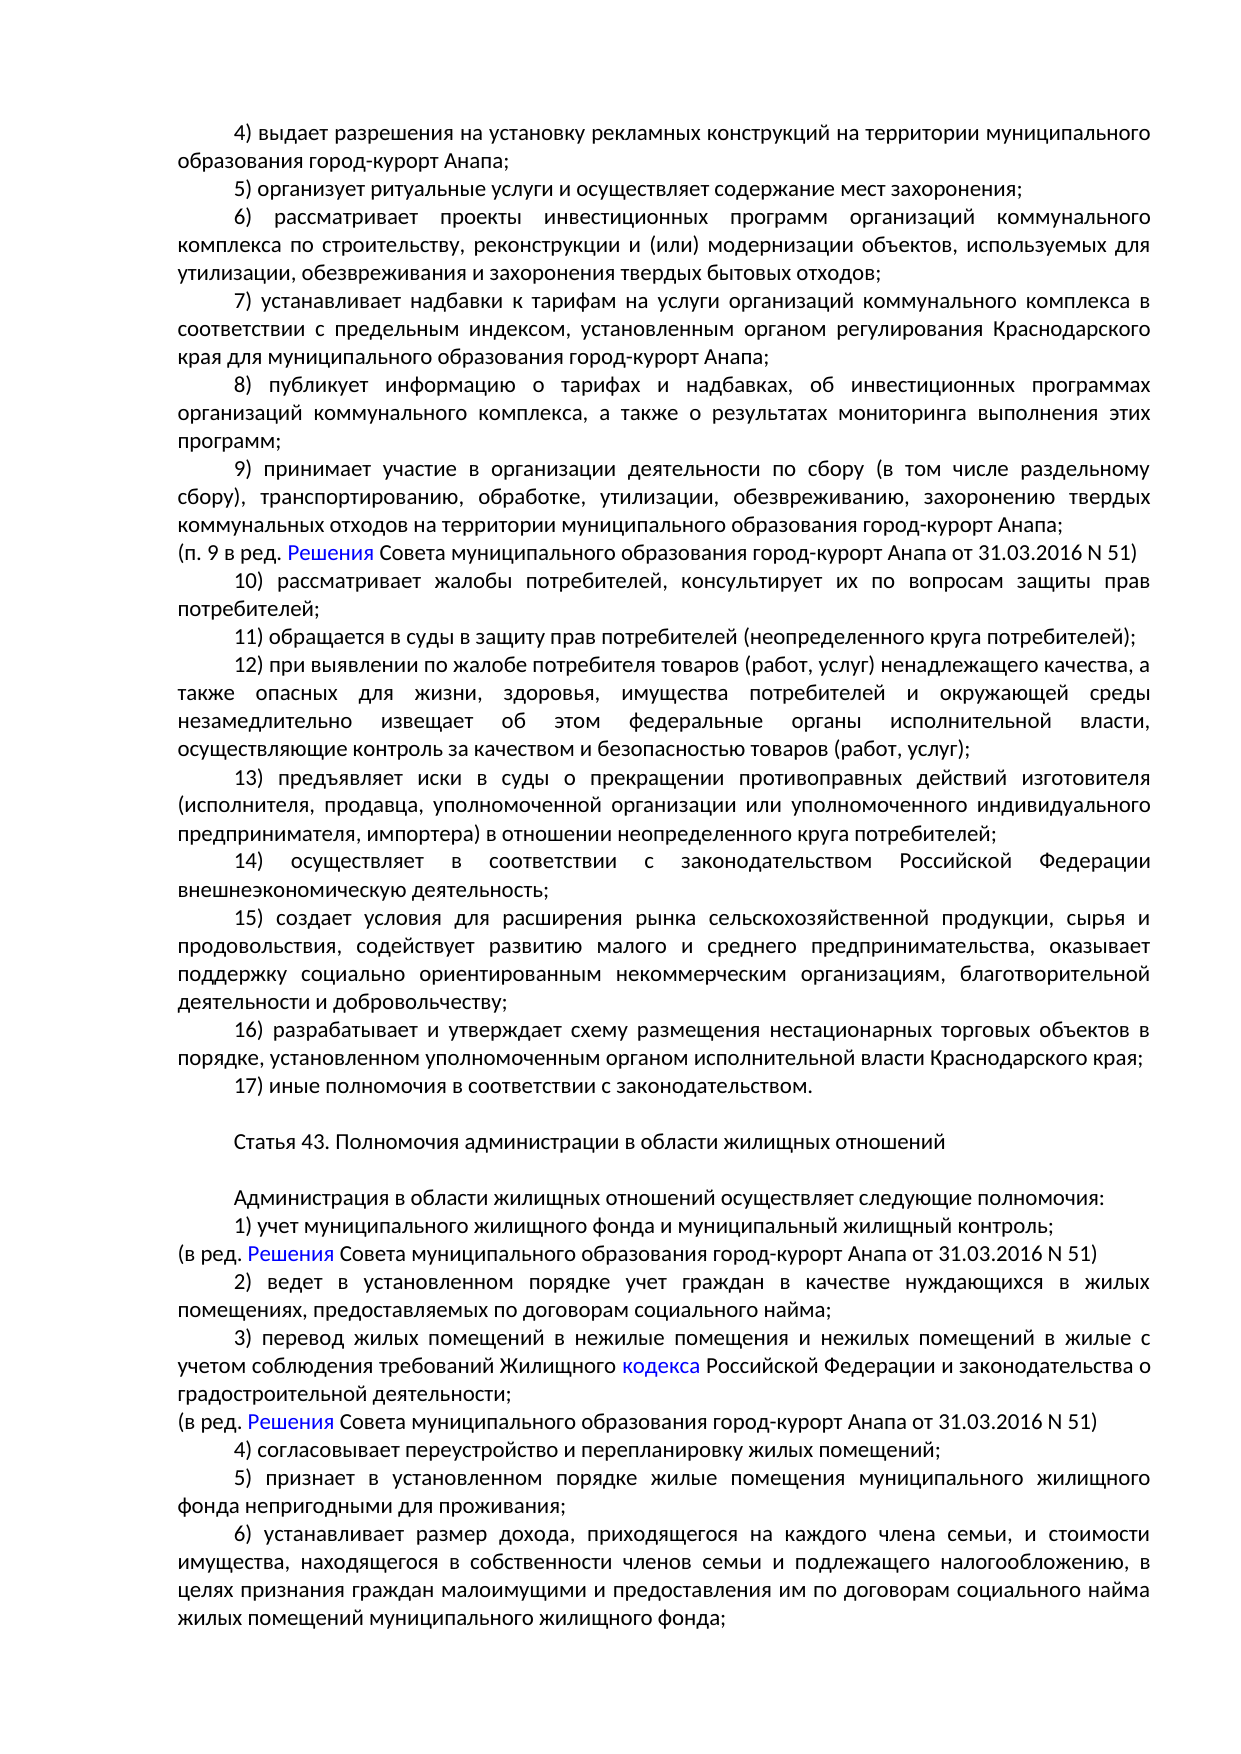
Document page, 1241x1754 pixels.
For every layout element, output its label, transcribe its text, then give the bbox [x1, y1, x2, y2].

text 10) рассматривает жалобы потребителей, консультирует их по вопросам защиты прав потребителей; [177, 566, 1152, 622]
text 6) рассматривает проекты инвестиционных программ организаций коммунального комплекса по строительству, реконструкции и (или) модернизации объектов, используемых для утилизации, обезвреживания и захоронения твердых бытовых отходов; [177, 202, 1152, 286]
text 4) согласовывает переустройство и перепланировку жилых помещений; [177, 1435, 1152, 1463]
text 12) при выявлении по жалобе потребителя товаров (работ, услуг) ненадлежащего качества, а также опасных для жизни, здоровья, имущества потребителей и окружающей среды незамедлительно извещает об этом федеральные органы исполнительной власти, осуществляющие контроль за качеством и безопасностью товаров (работ, услуг); [177, 651, 1152, 763]
text 7) устанавливает надбавки к тарифам на услуги организаций коммунального комплекса в соответствии с предельным индексом, установленным органом регулирования Краснодарского края для муниципального образования город-курорт Анапа; [177, 286, 1152, 370]
text 13) предъявляет иски в суды о прекращении противоправных действий изготовителя (исполнителя, продавца, уполномоченной организации или уполномоченного индивидуального предпринимателя, импортера) в отношении неопределенного круга потребителей; [177, 763, 1152, 847]
text 3) перевод жилых помещений в нежилые помещения и нежилых помещений в жилые с учетом соблюдения требований Жилищного кодекса Российской Федерации и законодательства о градостроительной деятельности; [177, 1323, 1152, 1407]
text 5) организует ритуальные услуги и осуществляет содержание мест захоронения; [177, 174, 1152, 202]
text 4) выдает разрешения на установку рекламных конструкций на территории муниципального образования город-курорт Анапа; [177, 118, 1152, 174]
text (п. 9 в ред. Решения Совета муниципального образования город-курорт Анапа от 31.03.2016 N 51) [177, 538, 1152, 566]
text 6) устанавливает размер дохода, приходящегося на каждого члена семьи, и стоимости имущества, находящегося в собственности членов семьи и подлежащего налогообложению, в целях признания граждан малоимущими и предоставления им по договорам социального найма жилых помещений муниципального жилищного фонда; [177, 1519, 1152, 1631]
text 5) признает в установленном порядке жилые помещения муниципального жилищного фонда непригодными для проживания; [177, 1463, 1152, 1519]
text 1) учет муниципального жилищного фонда и муниципальный жилищный контроль; [177, 1211, 1152, 1239]
text 2) ведет в установленном порядке учет граждан в качестве нуждающихся в жилых помещениях, предоставляемых по договорам социального найма; [177, 1267, 1152, 1323]
text (в ред. Решения Совета муниципального образования город-курорт Анапа от 31.03.2016 N 51) [177, 1239, 1152, 1267]
text 15) создает условия для расширения рынка сельскохозяйственной продукции, сырья и продовольствия, содействует развитию малого и среднего предпринимательства, оказывает поддержку социально ориентированным некоммерческим организациям, благотворительной деятельности и добровольчеству; [177, 903, 1152, 1015]
text 8) публикует информацию о тарифах и надбавках, об инвестиционных программах организаций коммунального комплекса, а также о результатах мониторинга выполнения этих программ; [177, 370, 1152, 454]
text 11) обращается в суды в защиту прав потребителей (неопределенного круга потребителей); [177, 622, 1152, 651]
text 17) иные полномочия в соответствии с законодательством. [177, 1071, 1152, 1099]
text 16) разрабатывает и утверждает схему размещения нестационарных торговых объектов в порядке, установленном уполномоченным органом исполнительной власти Краснодарского края; [177, 1015, 1152, 1071]
text Администрация в области жилищных отношений осуществляет следующие полномочия: [177, 1183, 1152, 1211]
text 9) принимает участие в организации деятельности по сбору (в том числе раздельному сбору), транспортированию, обработке, утилизации, обезвреживанию, захоронению твердых коммунальных отходов на территории муниципального образования город-курорт Анапа; [177, 454, 1152, 538]
text (в ред. Решения Совета муниципального образования город-курорт Анапа от 31.03.2016 N 51) [177, 1407, 1152, 1435]
text Статья 43. Полномочия администрации в области жилищных отношений [177, 1127, 1152, 1155]
text 14) осуществляет в соответствии с законодательством Российской Федерации внешнеэкономическую деятельность; [177, 847, 1152, 903]
